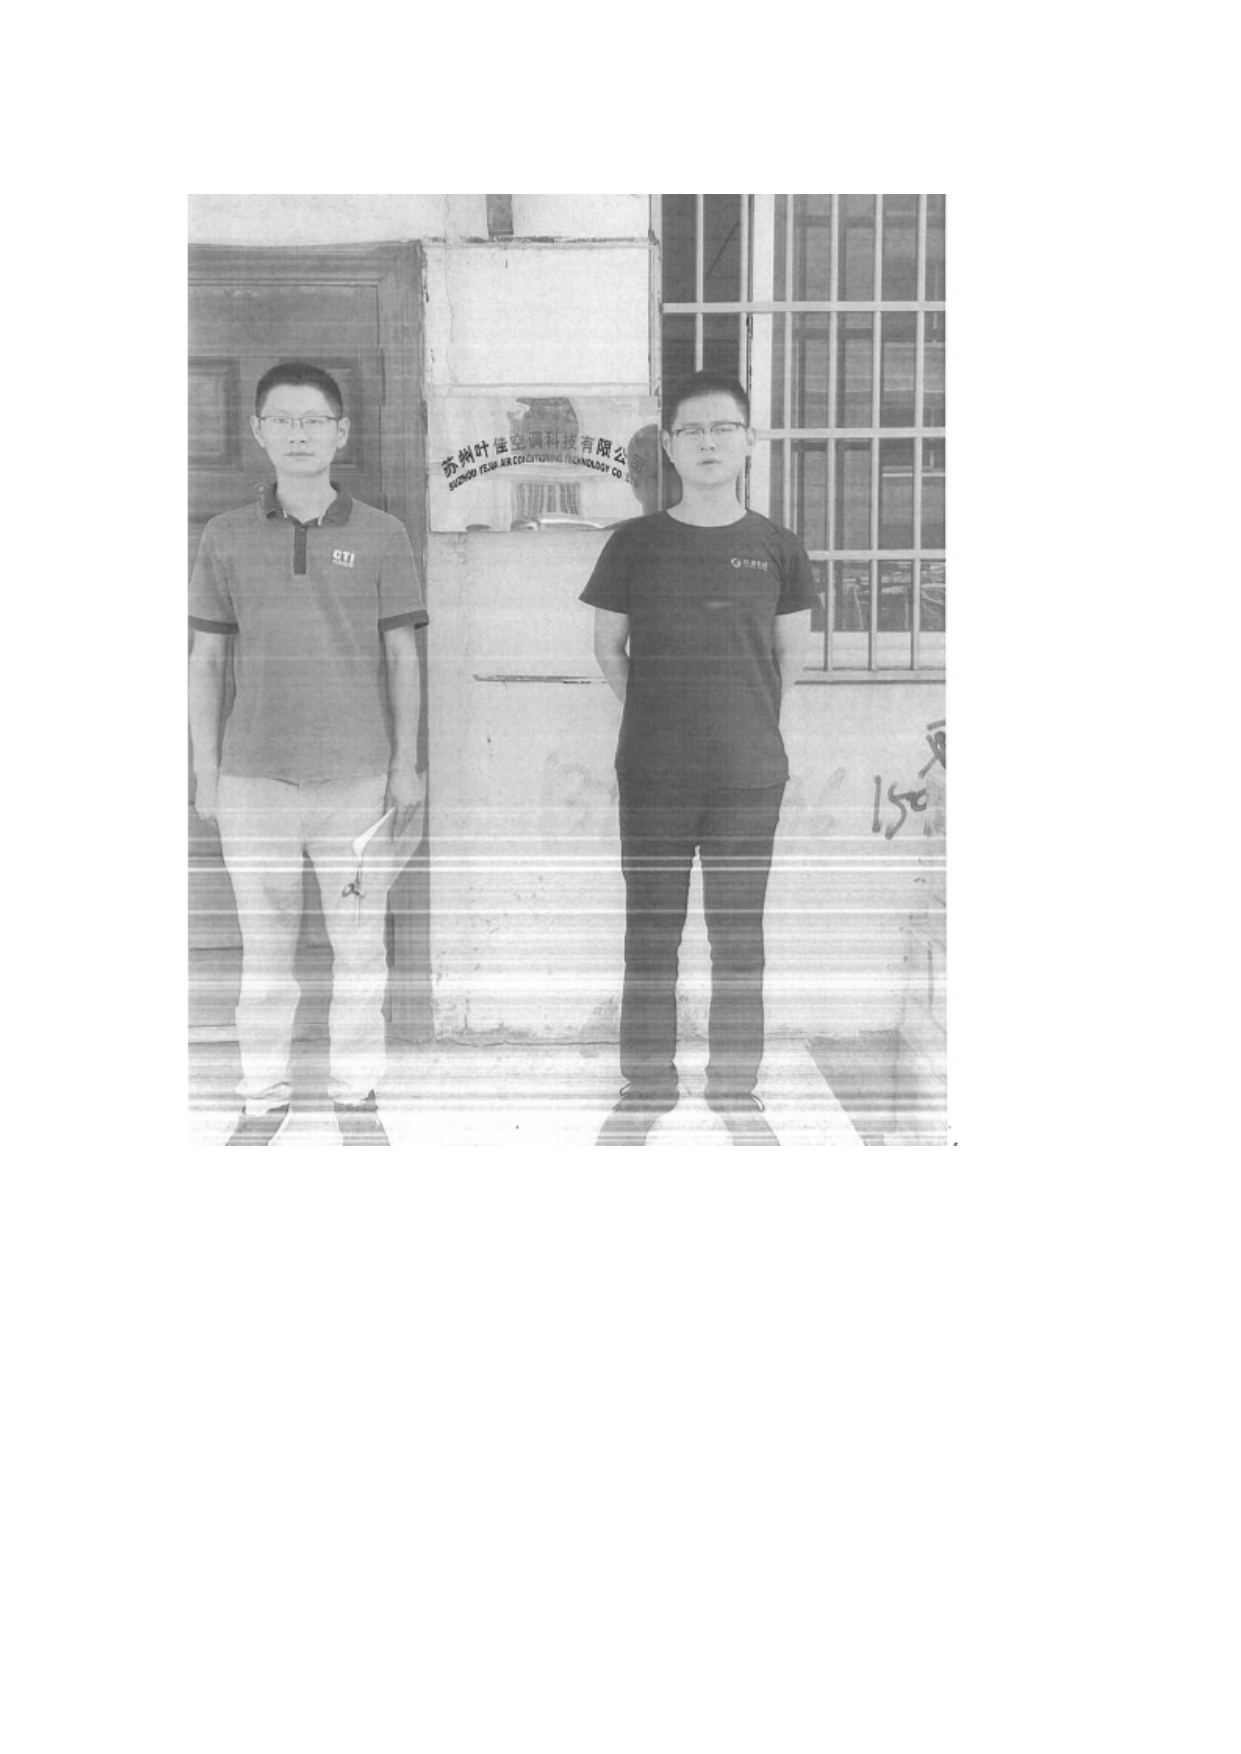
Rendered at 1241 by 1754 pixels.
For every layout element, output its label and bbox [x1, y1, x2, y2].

picture [187, 194, 958, 1146]
